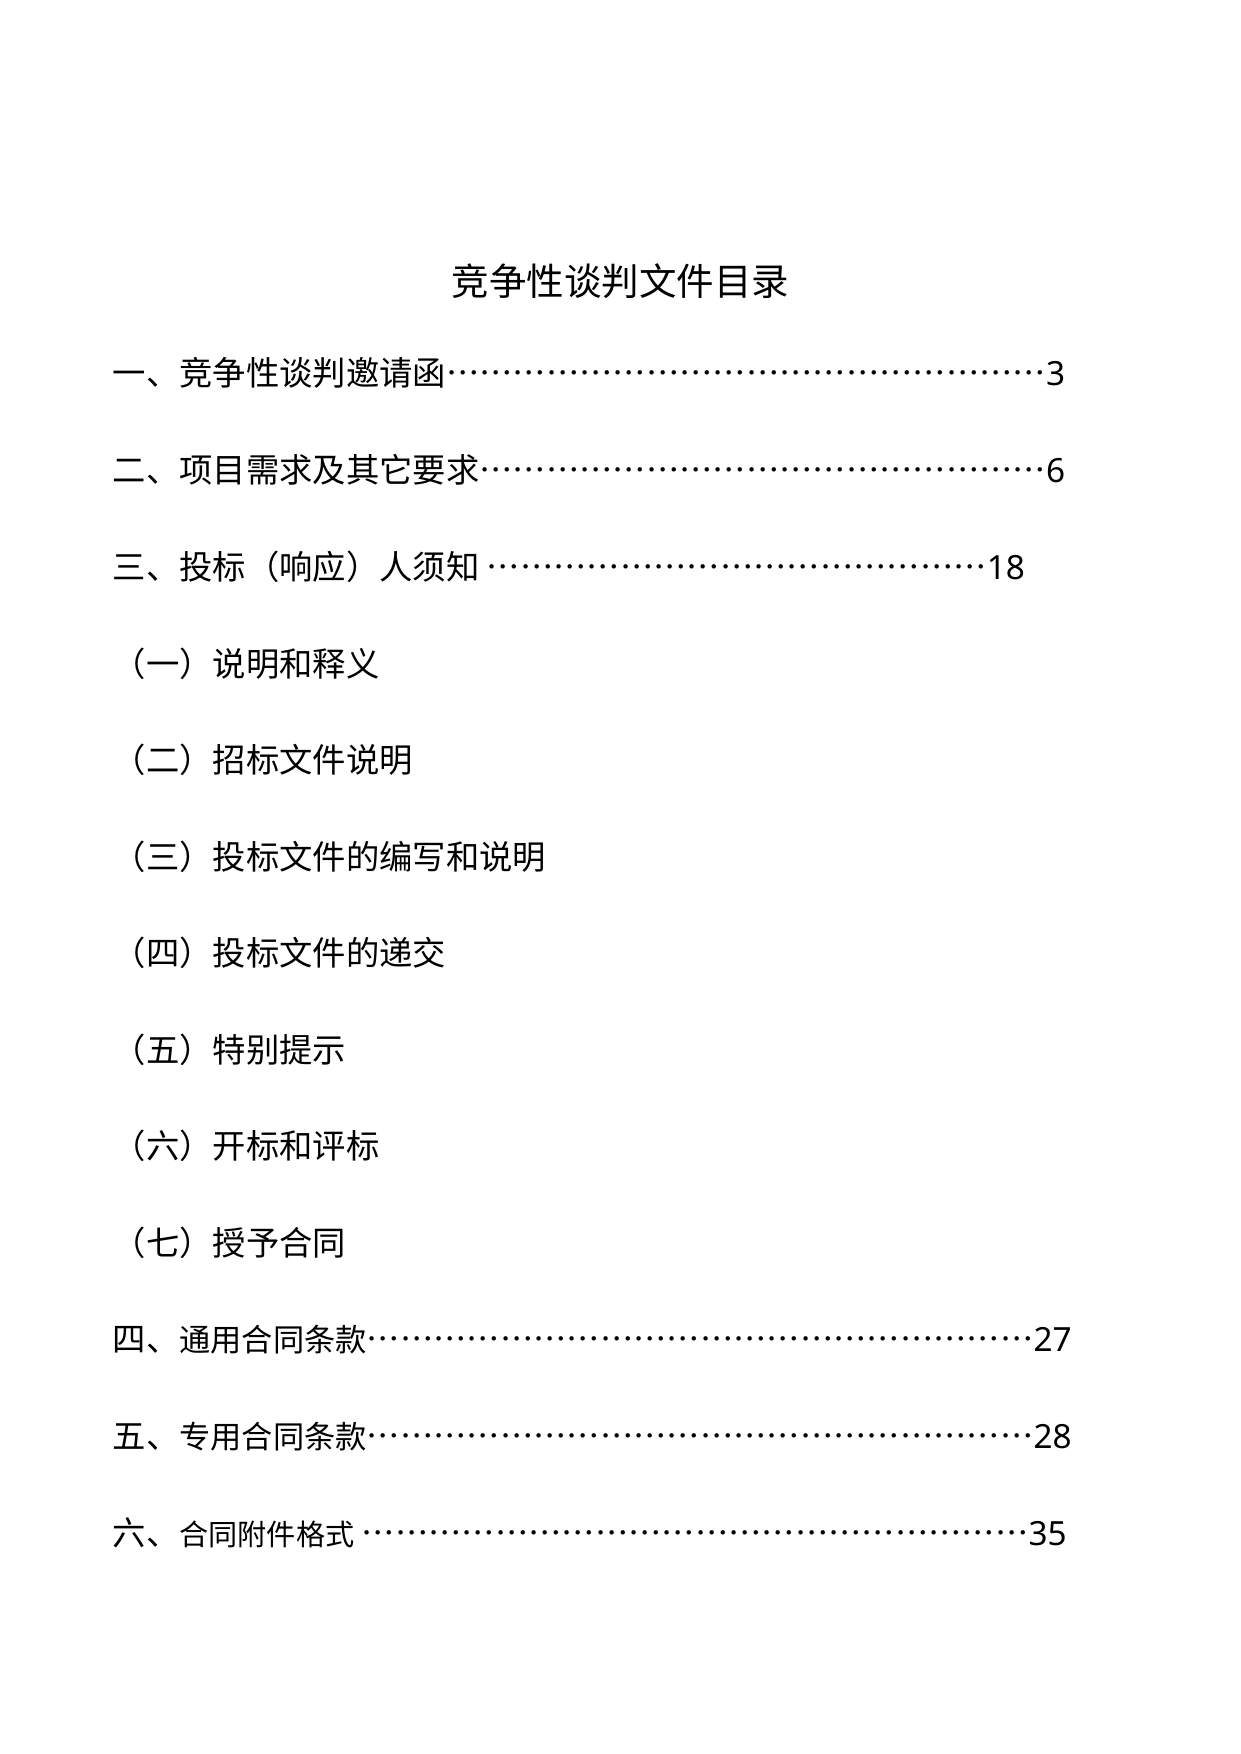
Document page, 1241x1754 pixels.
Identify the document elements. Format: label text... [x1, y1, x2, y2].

list 项目需求及其它要求……………………………………………6 [112, 444, 1128, 492]
text 四、通用合同条款……………………………………………………27 [112, 1313, 1128, 1361]
text 六、合同附件格式 ……………………………………………………35 [112, 1507, 1128, 1555]
list 竞争性谈判邀请函………………………………………………3 [112, 347, 1128, 396]
text （一）说明和释义 [112, 638, 1128, 686]
text （六）开标和评标 [112, 1120, 1128, 1168]
text （五）特别提示 [112, 1023, 1128, 1072]
text （三）投标文件的编写和说明 [112, 831, 1128, 879]
text 竞争性谈判文件目录 [112, 252, 1128, 306]
text （二）招标文件说明 [112, 734, 1128, 782]
text （七）授予合同 [112, 1216, 1128, 1265]
text 五、专用合同条款……………………………………………………28 [112, 1410, 1128, 1458]
text （四）投标文件的递交 [112, 927, 1128, 975]
list 投标（响应）人须知 ………………………………………18 [112, 541, 1128, 589]
